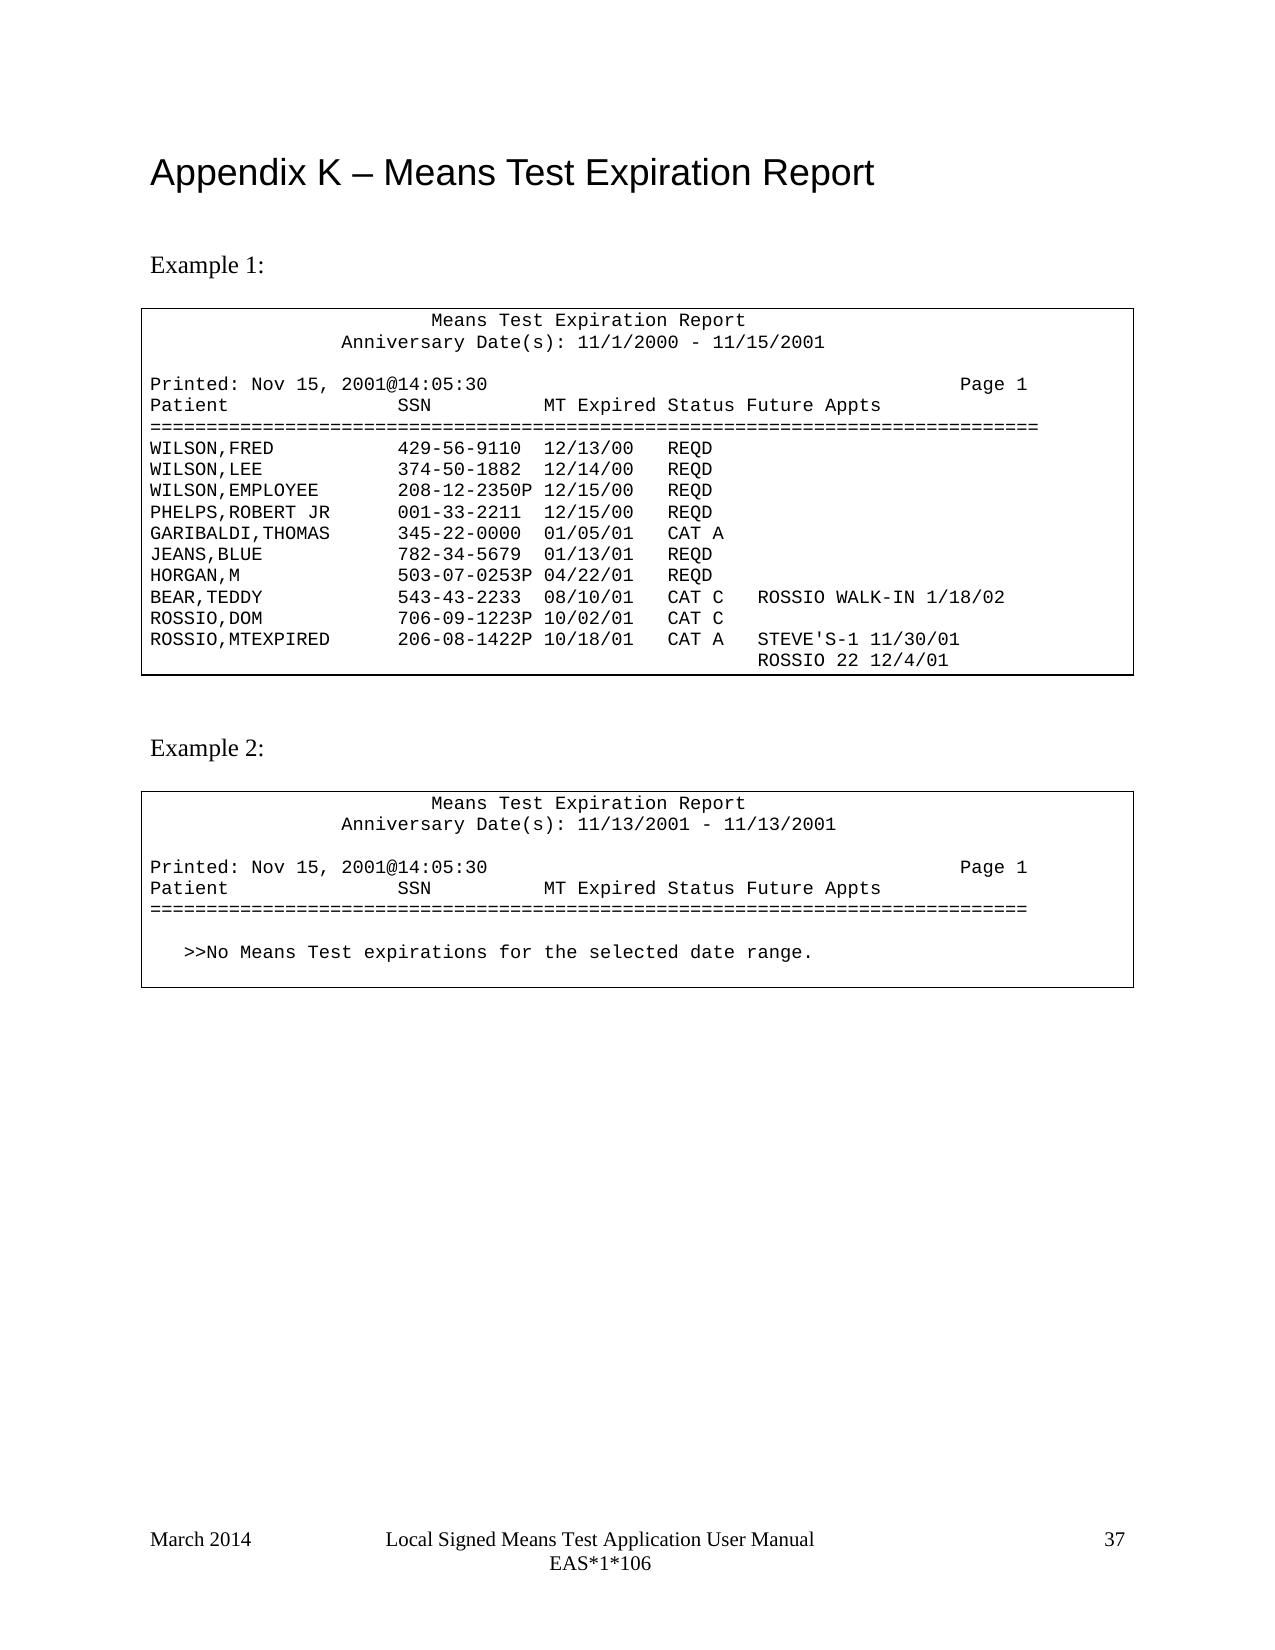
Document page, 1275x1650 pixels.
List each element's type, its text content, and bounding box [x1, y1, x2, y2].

text Example 2: [150, 733, 1125, 762]
text ROSSIO,MTEXPIRED 206-08-1422P 10/18/01 CAT A STEVE'S-1 11/30/01 [150, 630, 1125, 648]
text Anniversary Date(s): 11/1/2000 - 11/15/2001 [150, 332, 1125, 354]
text ============================================================================== [150, 900, 1125, 921]
text Means Test Expiration Report [142, 309, 1133, 332]
text BEAR,TEDDY 543-43-2233 08/10/01 CAT C ROSSIO WALK-IN 1/18/02 [150, 587, 1125, 609]
text WILSON,FRED 429-56-9110 12/13/00 REQD [150, 439, 1125, 460]
text Printed: Nov 15, 2001@14:05:30 Page 1 [150, 857, 1125, 879]
text Anniversary Date(s): 11/13/2001 - 11/13/2001 [150, 815, 1125, 836]
text Example 1: [150, 251, 1125, 279]
text HORGAN,M 503-07-0253P 04/22/01 REQD [150, 566, 1125, 587]
text Patient SSN MT Expired Status Future Appts [150, 879, 1125, 900]
text Printed: Nov 15, 2001@14:05:30 Page 1 [150, 375, 1125, 396]
text GARIBALDI,THOMAS 345-22-0000 01/05/01 CAT A [150, 524, 1125, 545]
text >>No Means Test expirations for the selected date range. [150, 942, 1125, 964]
text Patient SSN MT Expired Status Future Appts [150, 396, 1125, 417]
text WILSON,EMPLOYEE 208-12-2350P 12/15/00 REQD [150, 481, 1125, 502]
text PHELPS,ROBERT JR 001-33-2211 12/15/00 REQD [150, 502, 1125, 524]
text ROSSIO,DOM 706-09-1223P 10/02/01 CAT C [150, 609, 1125, 630]
subtitle Appendix K – Means Test Expiration Report [150, 150, 1125, 193]
text =============================================================================== [150, 417, 1125, 439]
text Means Test Expiration Report [142, 792, 1133, 815]
text WILSON,LEE 374-50-1882 12/14/00 REQD [150, 460, 1125, 481]
text ROSSIO 22 12/4/01 [142, 648, 1133, 674]
text JEANS,BLUE 782-34-5679 01/13/01 REQD [150, 545, 1125, 566]
